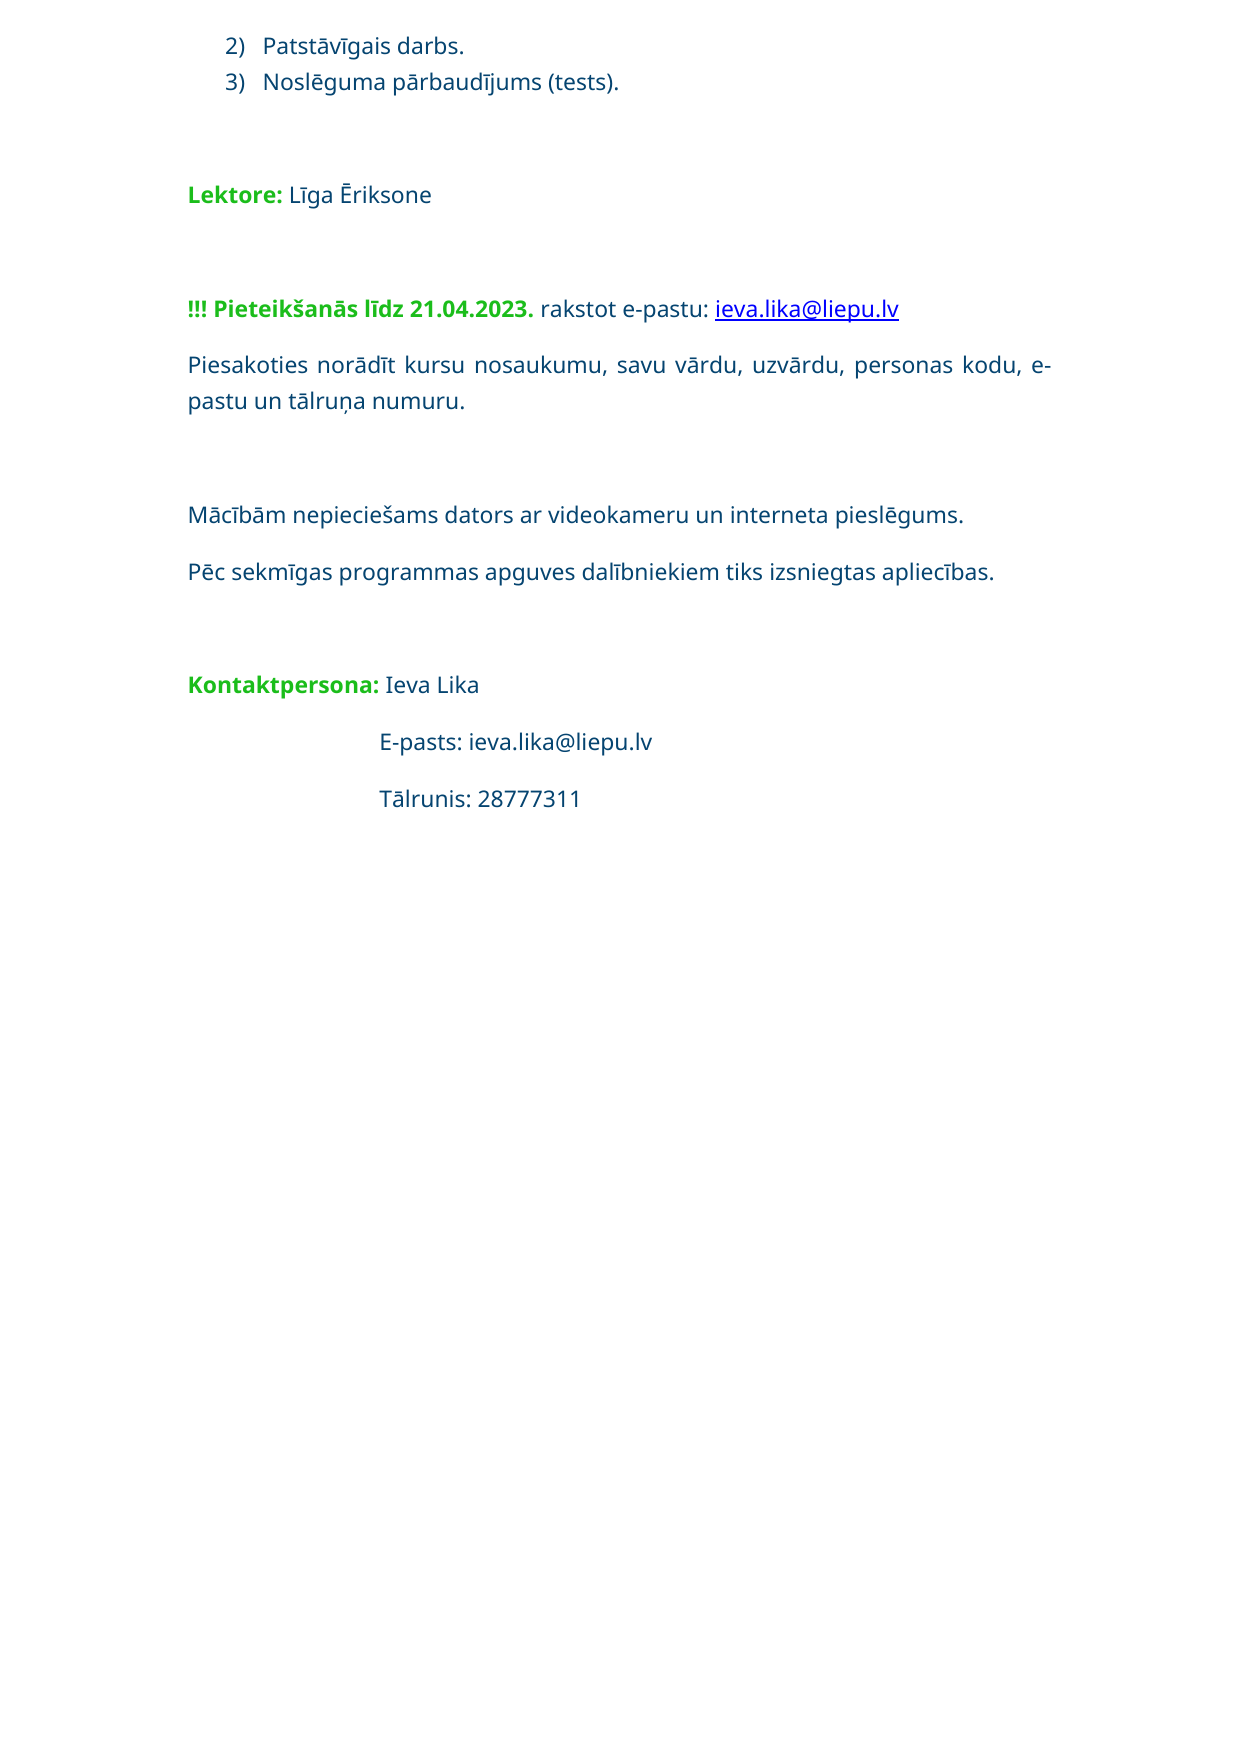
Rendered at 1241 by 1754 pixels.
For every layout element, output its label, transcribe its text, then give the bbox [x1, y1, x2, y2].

list Patstāvīgais darbs. [225, 29, 1053, 61]
text Mācībām nepieciešams dators ar videokameru un interneta pieslēgums. [187, 499, 1053, 530]
text Tālrunis: 28777311 [187, 783, 1053, 814]
list Noslēguma pārbaudījums (tests). [225, 66, 1053, 97]
text Pēc sekmīgas programmas apguves dalībniekiem tiks izsniegtas apliecības. [187, 556, 1053, 587]
text !!! Pieteikšanās līdz 21.04.2023. rakstot e-pastu: ieva.lika@liepu.lv [187, 293, 1053, 324]
text Kontaktpersona: Ieva Lika [187, 669, 1053, 700]
text Lektore: Līga Ēriksone [187, 179, 1053, 210]
text Piesakoties norādīt kursu nosaukumu, savu vārdu, uzvārdu, personas kodu, e-pastu un tālruņa numuru. [187, 349, 1053, 417]
text E-pasts: ieva.lika@liepu.lv [187, 726, 1053, 757]
